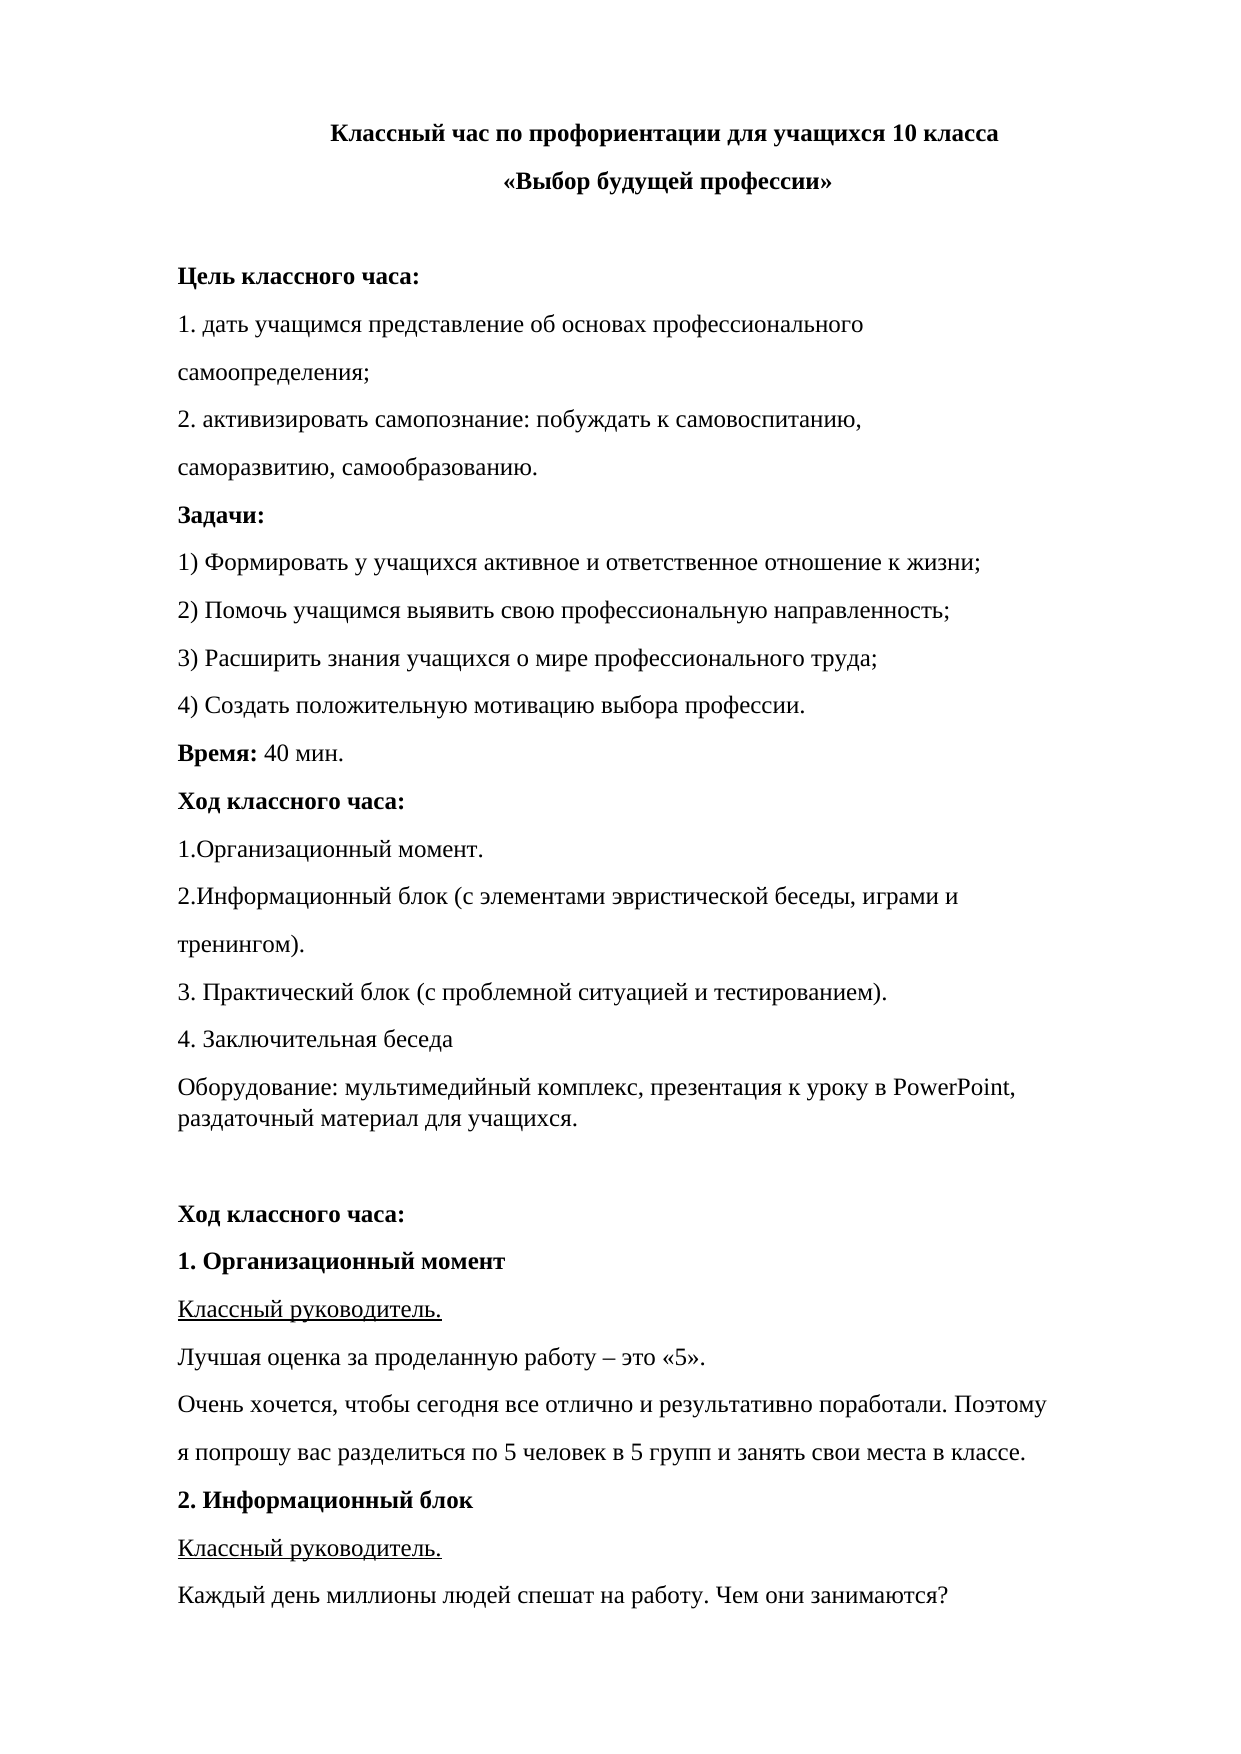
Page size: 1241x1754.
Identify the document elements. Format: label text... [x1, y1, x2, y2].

text 1.Организационный момент. [177, 834, 1152, 862]
text Классный руководитель. [177, 1294, 1152, 1323]
text самоопределения; [177, 357, 1152, 385]
text 2. Информационный блок [177, 1485, 1152, 1514]
text 2.Информационный блок (с элементами эвристической беседы, играми и [177, 881, 1152, 910]
text Каждый день миллионы людей спешат на работу. Чем они занимаются? [177, 1580, 1152, 1609]
text 2) Помочь учащимся выявить свою профессиональную направленность; [177, 595, 1152, 624]
text Оборудование: мультимедийный комплекс, презентация к уроку в PowerPoint, раздаточный материал для учащихся. [177, 1072, 1152, 1132]
text Очень хочется, чтобы сегодня все отлично и результативно поработали. Поэтому [177, 1389, 1152, 1418]
text Лучшая оценка за проделанную работу – это «5». [177, 1342, 1152, 1371]
text 1. дать учащимся представление об основах профессионального [177, 309, 1152, 338]
text 1. Организационный момент [177, 1246, 1152, 1275]
text 3) Расширить знания учащихся о мире профессионального труда; [177, 643, 1152, 672]
text 3. Практический блок (с проблемной ситуацией и тестированием). [177, 977, 1152, 1006]
text 4. Заключительная беседа [177, 1024, 1152, 1053]
text 2. активизировать самопознание: побуждать к самовоспитанию, [177, 404, 1152, 433]
text Классный руководитель. [177, 1533, 1152, 1561]
text Классный час по профориентации для учащихся 10 класса [177, 118, 1152, 147]
text «Выбор будущей профессии» [177, 166, 1152, 194]
text тренингом). [177, 929, 1152, 958]
text Ход классного часа: [177, 786, 1152, 815]
text Цель классного часа: [177, 261, 1152, 290]
text 4) Создать положительную мотивацию выбора профессии. [177, 691, 1152, 719]
text я попрошу вас разделиться по 5 человек в 5 групп и занять свои места в классе. [177, 1437, 1152, 1466]
text Задачи: [177, 500, 1152, 528]
text 1) Формировать у учащихся активное и ответственное отношение к жизни; [177, 547, 1152, 576]
text Ход классного часа: [177, 1199, 1152, 1227]
text Время: 40 мин. [177, 738, 1152, 767]
text саморазвитию, самообразованию. [177, 452, 1152, 481]
